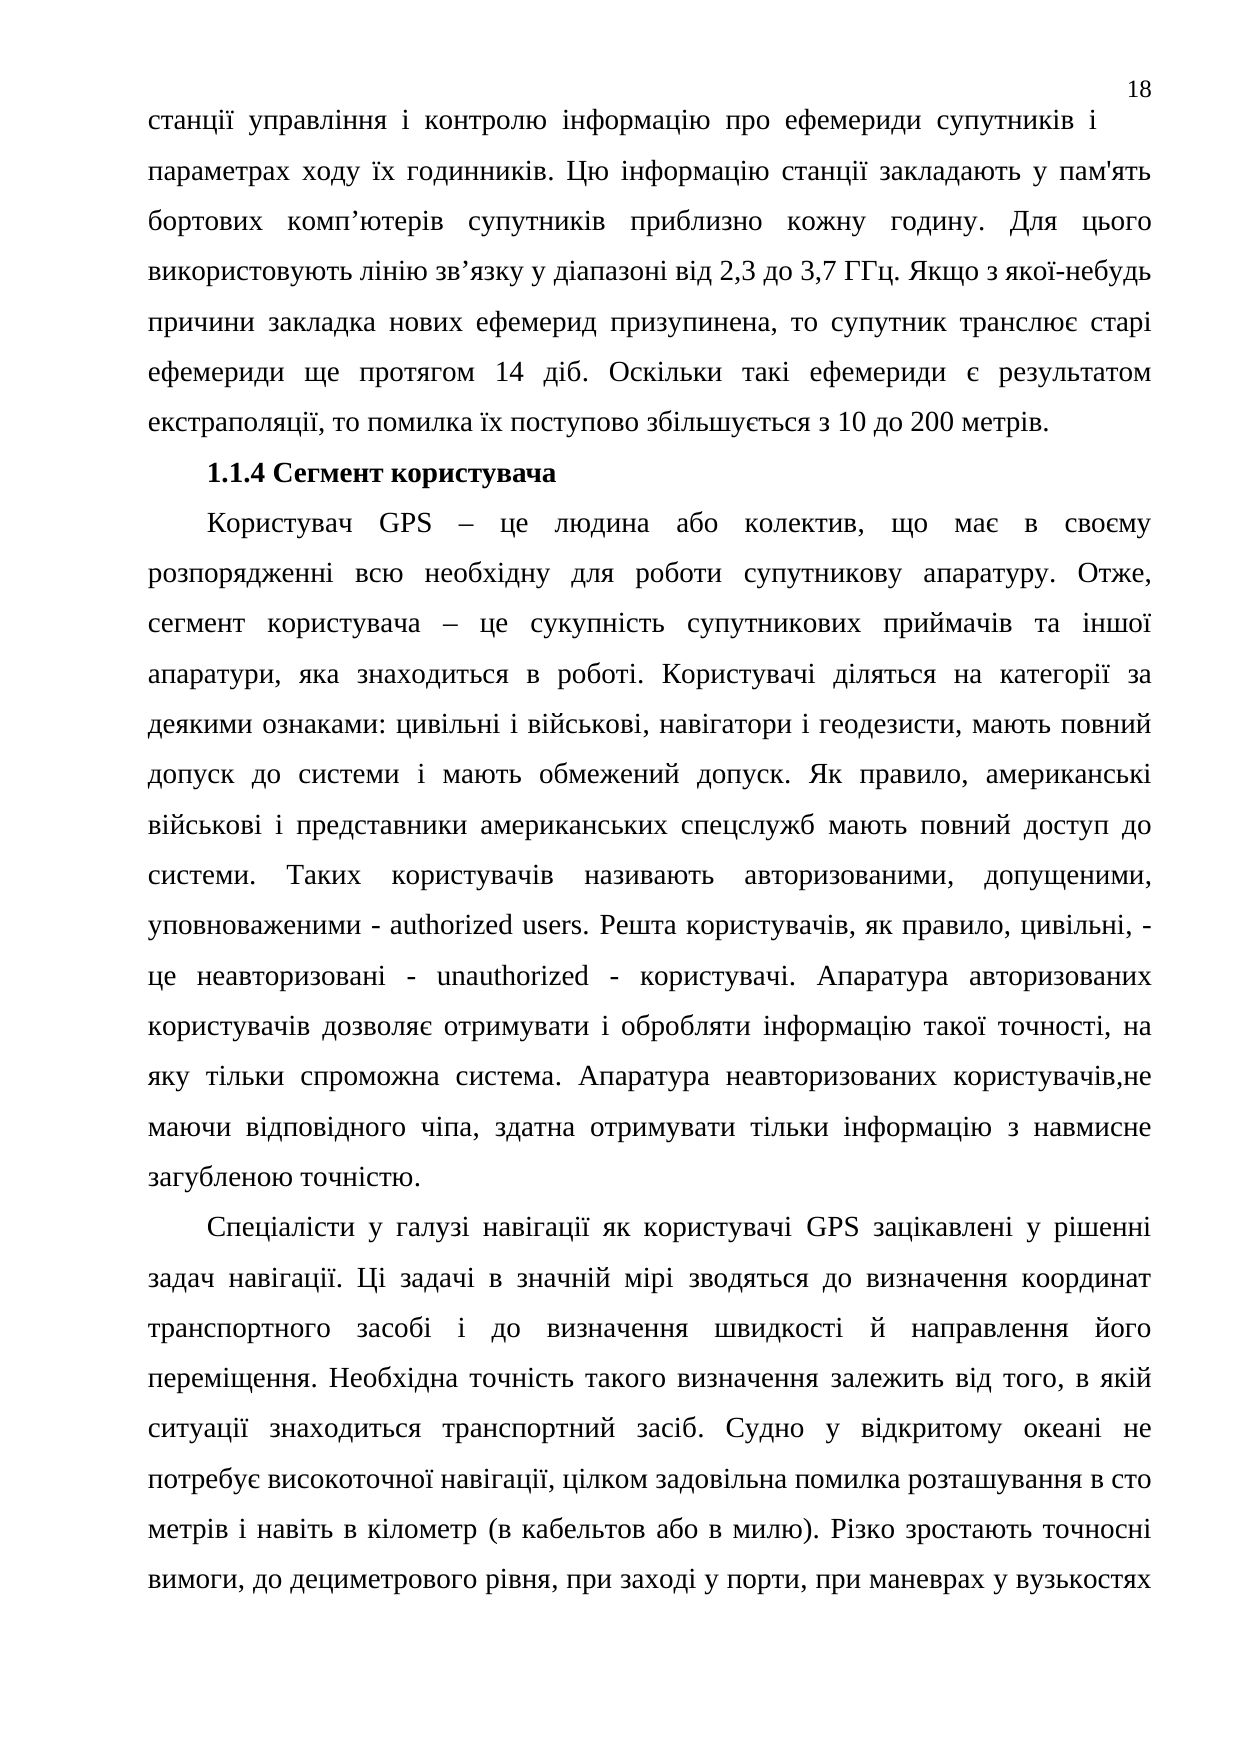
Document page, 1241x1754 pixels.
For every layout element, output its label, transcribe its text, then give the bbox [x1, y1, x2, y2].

text 1.1.4 Сегмент користувача [148, 455, 1152, 488]
text Користувач GPS – це людина або колектив, що має в своєму розпорядженні всю необхідну для роботи супутникову апаратуру. Отже, сегмент користувача – це сукупність супутникових приймачів та іншої апаратури, яка знаходиться в роботі. Користувачі діляться на категорії за деякими ознаками: цивільні і військові, навігатори і геодезисти, мають повний допуск до системи і мають обмежений допуск. Як правило, американські військові і представники американських спецслужб мають повний доступ до системи. Таких користувачів називають авторизованими, допущеними, уповноваженими - authorized users. Решта користувачів, як правило, цивільні, - це неавторизовані - unauthorized - користувачі. Апаратура авторизованих користувачів дозволяє отримувати і обробляти інформацію такої точності, на яку тільки спроможна система. Апаратура неавторизованих користувачів,не маючи відповідного чіпа, здатна отримувати тільки інформацію з навмисне загубленою точністю. [148, 505, 1152, 1193]
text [148, 1209, 1152, 1595]
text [148, 102, 1152, 438]
